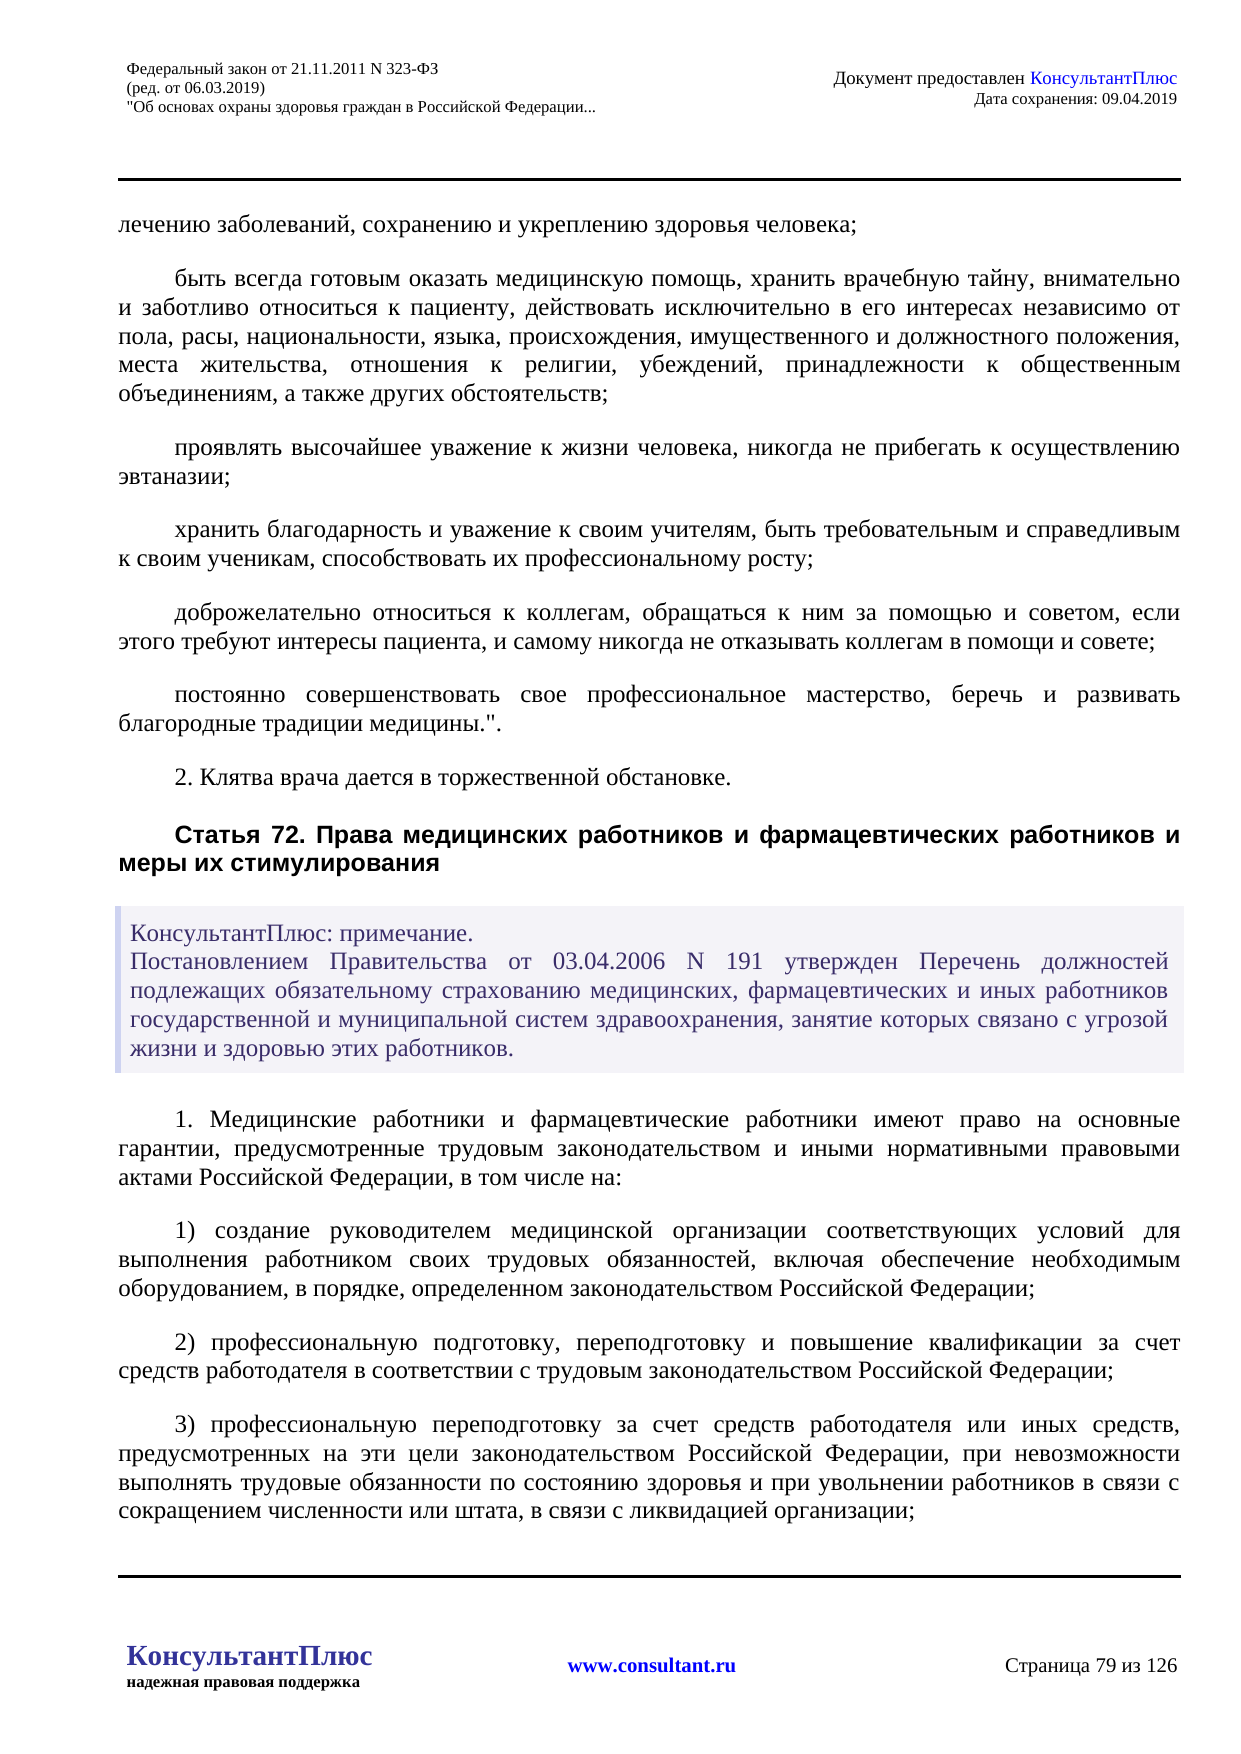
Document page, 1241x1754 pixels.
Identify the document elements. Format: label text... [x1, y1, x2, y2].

text хранить благодарность и уважение к своим учителям, быть требовательным и справедливым к своим ученикам, способствовать их профессиональному росту; [118, 514, 1181, 572]
text 2) профессиональную подготовку, переподготовку и повышение квалификации за счет средств работодателя в соответствии с трудовым законодательством Российской Федерации; [118, 1327, 1181, 1384]
text 3) профессиональную переподготовку за счет средств работодателя или иных средств, предусмотренных на эти цели законодательством Российской Федерации, при невозможности выполнять трудовые обязанности по состоянию здоровья и при увольнении работников в связи с сокращением численности или штата, в связи с ликвидацией организации; [118, 1409, 1181, 1524]
table_header КонсультантПлюс: примечание. Постановлением Правительства от 03.04.2006 N 191 утвержден Перечень должностей подлежащих обязательному страхованию медицинских, фармацевтических и иных работников государственной и муниципальной систем здравоохранения, занятие которых связано с угрозой жизни и здоровью этих работников. [121, 906, 1178, 1073]
title Статья 72. Права медицинских работников и фармацевтических работников и меры их стимулирования [118, 819, 1181, 877]
text доброжелательно относиться к коллегам, обращаться к ним за помощью и советом, если этого требуют интересы пациента, и самому никогда не отказывать коллегам в помощи и совете; [118, 597, 1181, 654]
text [118, 209, 1181, 238]
text постоянно совершенствовать свое профессиональное мастерство, беречь и развивать благородные традиции медицины.". [118, 679, 1181, 737]
text проявлять высочайшее уважение к жизни человека, никогда не прибегать к осуществлению эвтаназии; [118, 432, 1181, 489]
text 1) создание руководителем медицинской организации соответствующих условий для выполнения работником своих трудовых обязанностей, включая обеспечение необходимым оборудованием, в порядке, определенном законодательством Российской Федерации; [118, 1216, 1181, 1302]
text 2. Клятва врача дается в торжественной обстановке. [118, 762, 1181, 791]
text 1. Медицинские работники и фармацевтические работники имеют право на основные гарантии, предусмотренные трудовым законодательством и иными нормативными правовыми актами Российской Федерации, в том числе на: [118, 1104, 1181, 1191]
text быть всегда готовым оказать медицинскую помощь, хранить врачебную тайну, внимательно и заботливо относиться к пациенту, действовать исключительно в его интересах независимо от пола, расы, национальности, языка, происхождения, имущественного и должностного положения, места жительства, отношения к религии, убеждений, принадлежности к общественным объединениям, а также других обстоятельств; [118, 263, 1181, 407]
